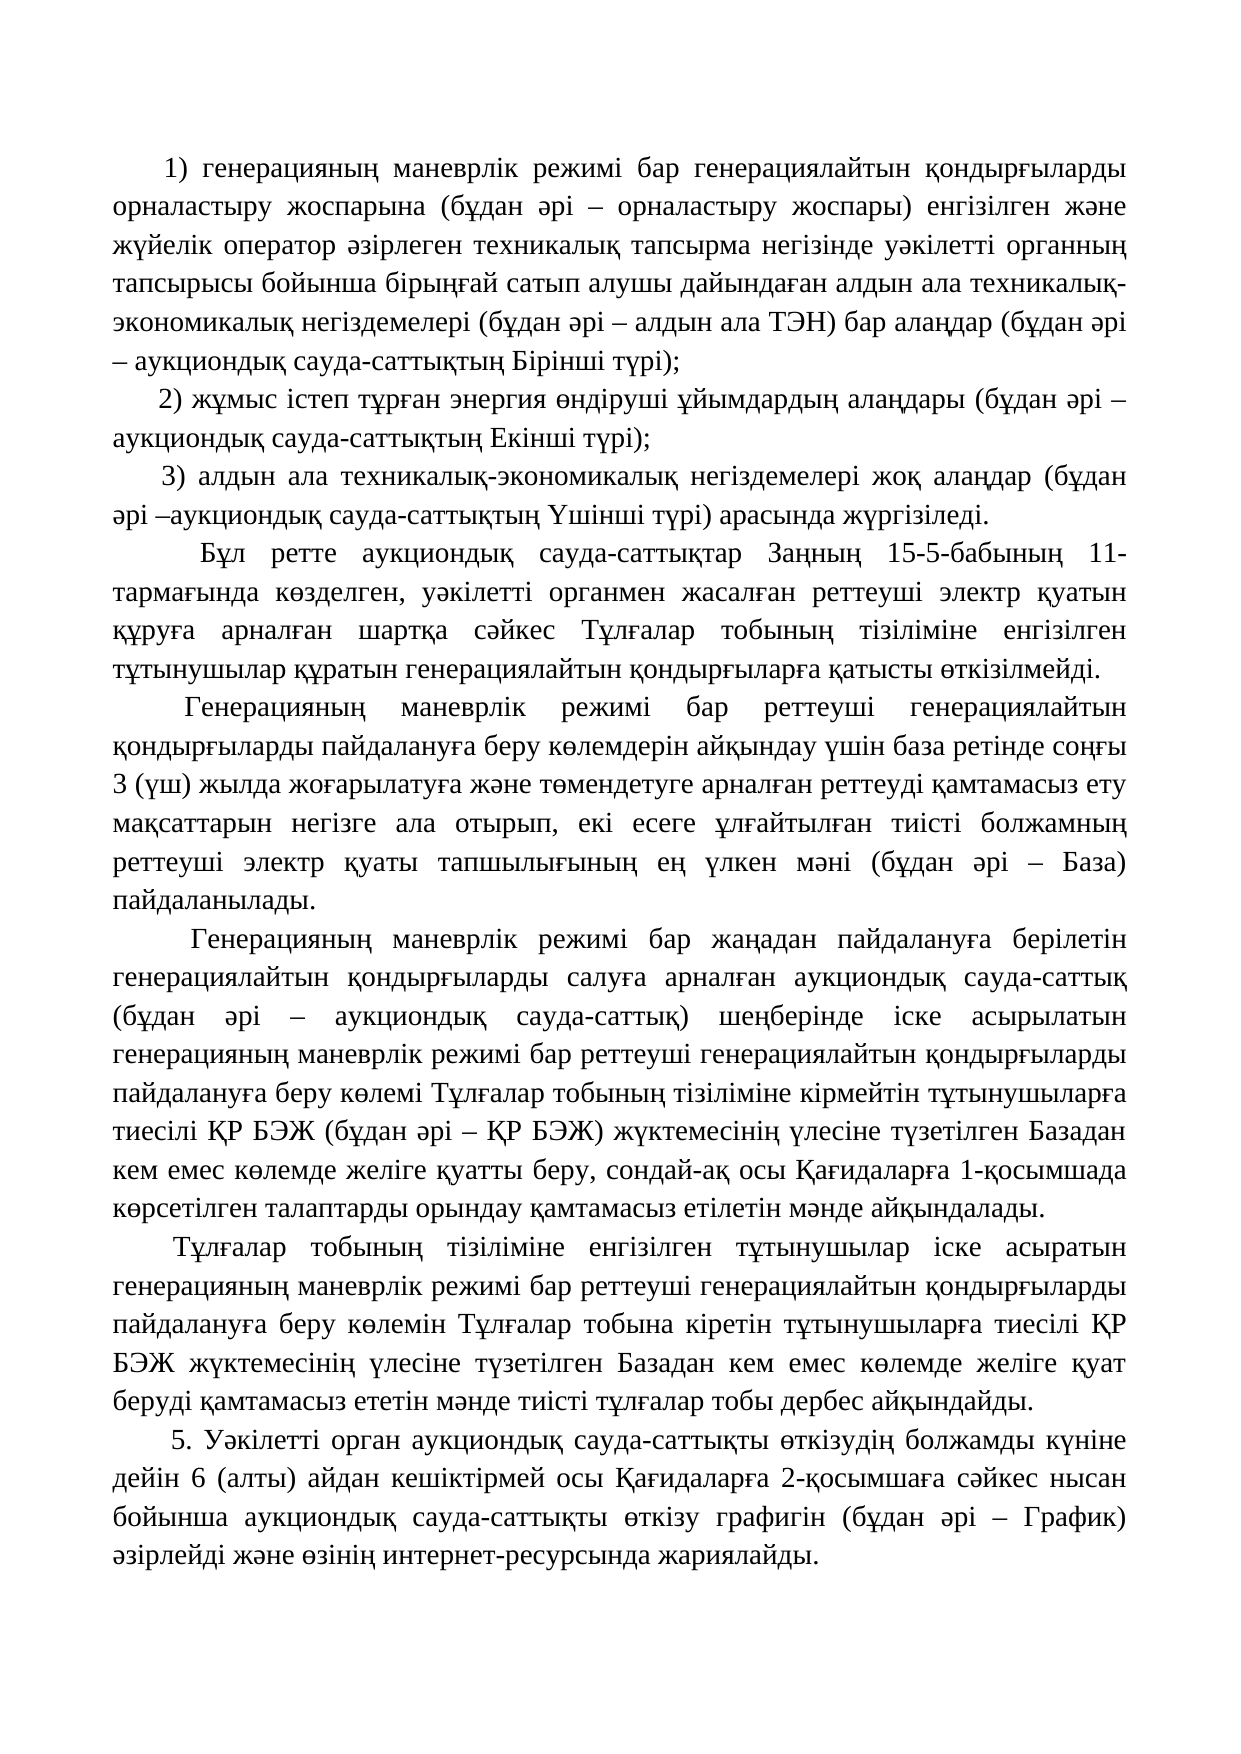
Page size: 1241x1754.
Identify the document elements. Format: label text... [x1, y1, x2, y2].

text 1) генерацияның маневрлік режимі бар генерациялайтын қондырғыларды орналастыру жоспарына (бұдан әрі – орналастыру жоспары) енгізілген және жүйелік оператор әзірлеген техникалық тапсырма негізінде уәкілетті органның тапсырысы бойынша бірыңғай сатып алушы дайындаған алдын ала техникалық-экономикалық негіздемелері (бұдан әрі – алдын ала ТЭН) бар алаңдар (бұдан әрі – аукциондық сауда-саттықтың Бірінші түрі); [112, 150, 1128, 376]
text Генерацияның маневрлік режимі бар жаңадан пайдалануға берілетін генерациялайтын қондырғыларды салуға арналған аукциондық сауда-саттық (бұдан әрі – аукциондық сауда-саттық) шеңберінде іске асырылатын генерацияның маневрлік режимі бар реттеуші генерациялайтын қондырғыларды пайдалануға беру көлемі Тұлғалар тобының тізіліміне кірмейтін тұтынушыларға тиесілі ҚР БЭЖ (бұдан әрі – ҚР БЭЖ) жүктемесінің үлесіне түзетілген Базадан кем емес көлемде желіге қуатты беру, сондай-ақ осы Қағидаларға 1-қосымшада көрсетілген талаптарды орындау қамтамасыз етілетін мәнде айқындалады. [112, 921, 1128, 1224]
text Тұлғалар тобының тізіліміне енгізілген тұтынушылар іске асыратын генерацияның маневрлік режимі бар реттеуші генерациялайтын қондырғыларды пайдалануға беру көлемін Тұлғалар тобына кіретін тұтынушыларға тиесілі ҚР БЭЖ жүктемесінің үлесіне түзетілген Базадан кем емес көлемде желіге қуат беруді қамтамасыз ететін мәнде тиісті тұлғалар тобы дербес айқындайды. [112, 1229, 1128, 1417]
text 2) жұмыс істеп тұрған энергия өндіруші ұйымдардың алаңдары (бұдан әрі – аукциондық сауда-саттықтың Екінші түрі); [112, 381, 1128, 453]
text Бұл ретте аукциондық сауда-саттықтар Заңның 15-5-бабының 11-тармағында көзделген, уәкілетті органмен жасалған реттеуші электр қуатын құруға арналған шартқа сәйкес Тұлғалар тобының тізіліміне енгізілген тұтынушылар құратын генерациялайтын қондырғыларға қатысты өткізілмейді. [112, 535, 1128, 684]
text Генерацияның маневрлік режимі бар реттеуші генерациялайтын қондырғыларды пайдалануға беру көлемдерін айқындау үшін база ретінде соңғы 3 (үш) жылда жоғарылатуға және төмендетуге арналған реттеуді қамтамасыз ету мақсаттарын негізге ала отырып, екі есеге ұлғайтылған тиісті болжамның реттеуші электр қуаты тапшылығының ең үлкен мәні (бұдан әрі – База) пайдаланылады. [112, 689, 1128, 916]
text 5. Уәкілетті орган аукциондық сауда-саттықты өткізудің болжамды күніне дейін 6 (алты) айдан кешіктірмей осы Қағидаларға 2-қосымшаға сәйкес нысан бойынша аукциондық сауда-саттықты өткізу графигін (бұдан әрі – График) әзірлейді және өзінің интернет-ресурсында жариялайды. [112, 1422, 1128, 1571]
text 3) алдын ала техникалық-экономикалық негіздемелері жоқ алаңдар (бұдан әрі –аукциондық сауда-саттықтың Үшінші түрі) арасында жүргізіледі. [112, 458, 1128, 530]
